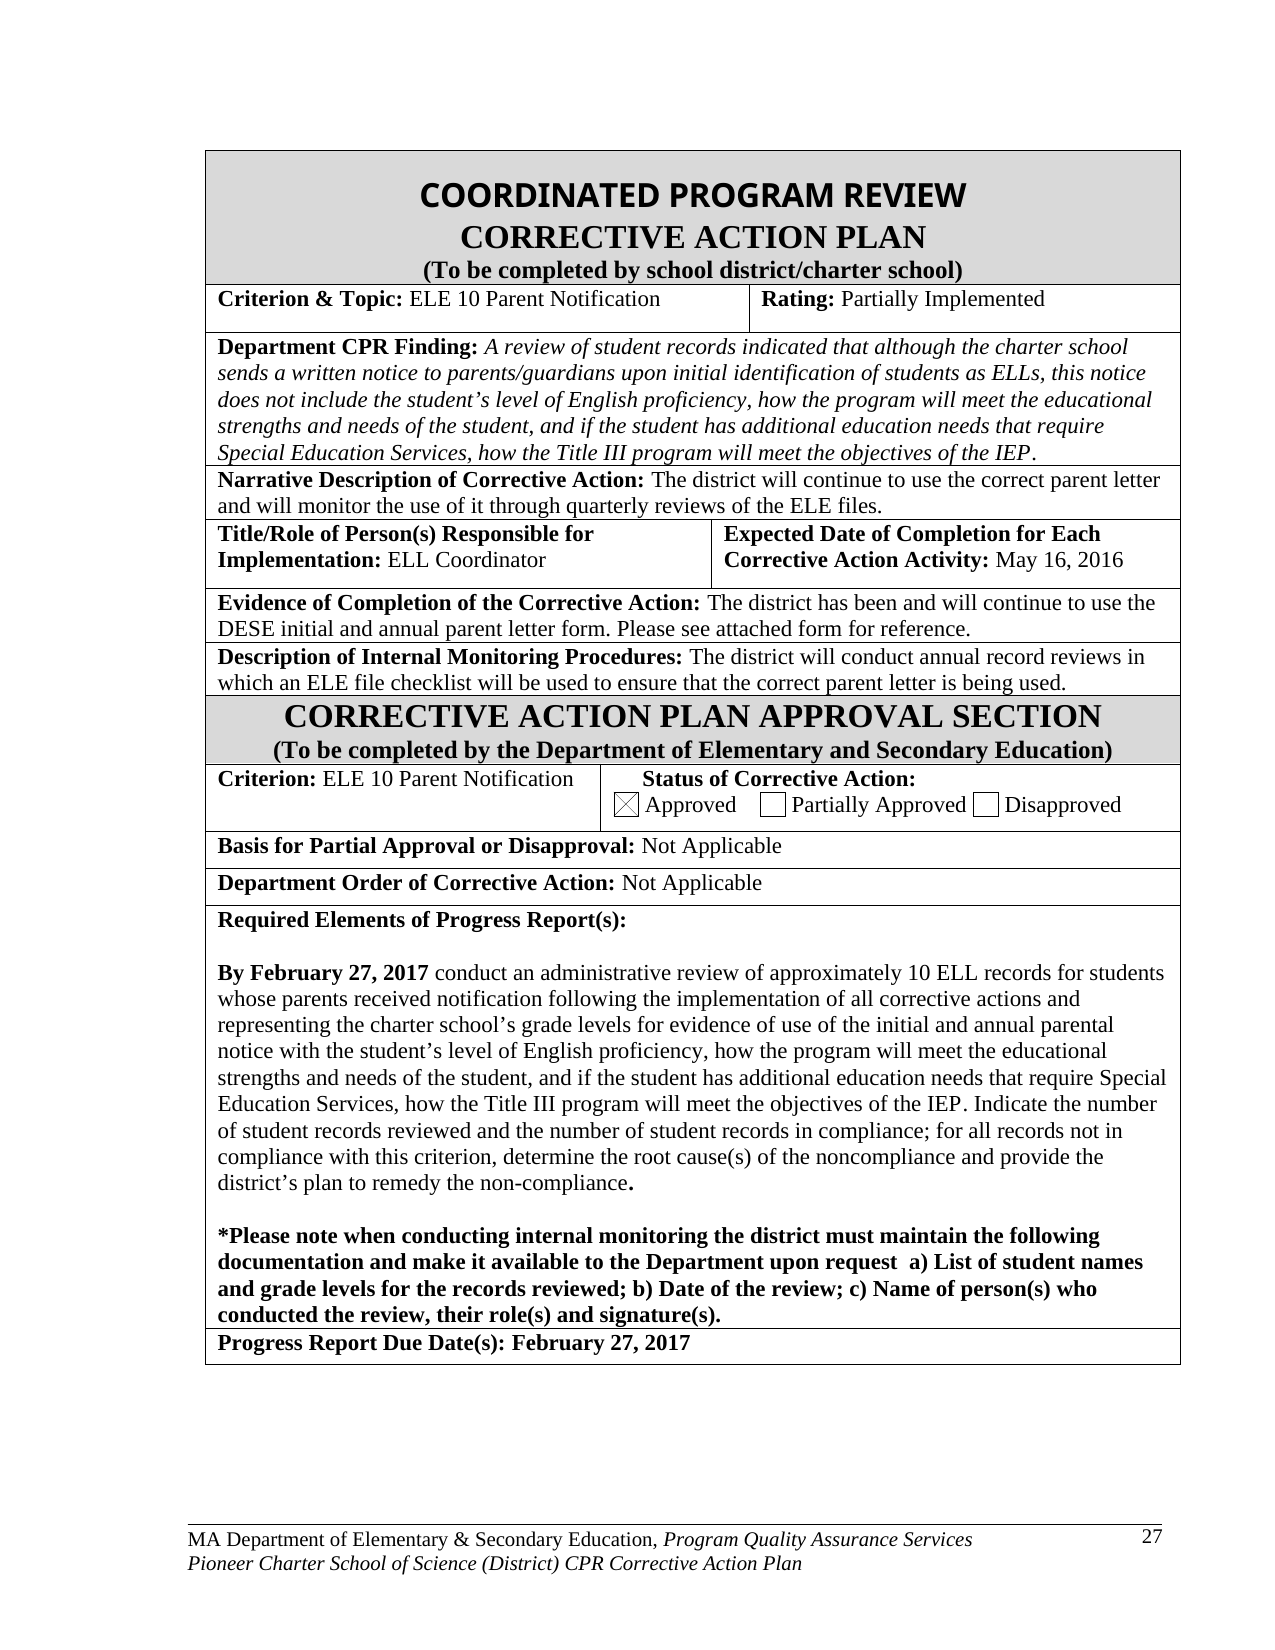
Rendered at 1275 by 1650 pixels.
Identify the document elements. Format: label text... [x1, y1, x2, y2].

table_cell Description of Internal Monitoring Procedures: The district will conduct annual record reviews in which an ELE file checklist will be used to ensure that the correct parent letter is being used. [206, 643, 1180, 695]
table_cell Status of Corrective Action: Approved Partially Approved Disapproved [601, 765, 1180, 831]
table_cell Expected Date of Completion for Each Corrective Action Activity: May 16, 2016 [712, 520, 1180, 588]
table_cell Required Elements of Progress Report(s): By February 27, 2017 conduct an administrative review of approximately 10 ELL records for students whose parents received notification following the implementation of all corrective actions and representing the charter school’s grade levels for evidence of use of the initial and annual parental notice with the student’s level of English proficiency, how the program will meet the educational strengths and needs of the student, and if the student has additional education needs that require Special Education Services, how the Title III program will meet the objectives of the IEP. Indicate the number of student records reviewed and the number of student records in compliance; for all records not in compliance with this criterion, determine the root cause(s) of the noncompliance and provide the district’s plan to remedy the non-compliance. *Please note when conducting internal monitoring the district must maintain the following documentation and make it available to the Department upon request a) List of student names and grade levels for the records reviewed; b) Date of the review; c) Name of person(s) who conducted the review, their role(s) and signature(s). [206, 906, 1180, 1327]
table_cell Evidence of Completion of the Corrective Action: The district has been and will continue to use the DESE initial and annual parent letter form. Please see attached form for reference. [206, 589, 1180, 642]
table_cell CORRECTIVE ACTION PLAN APPROVAL SECTION (To be completed by the Department of Elementary and Secondary Education) [206, 696, 1180, 763]
table_cell Progress Report Due Date(s): February 27, 2017 [206, 1329, 1180, 1364]
table_cell Criterion: ELE 10 Parent Notification [206, 765, 600, 831]
table_cell Title/Role of Person(s) Responsible for Implementation: ELL Coordinator [206, 520, 711, 588]
table_cell Rating: Partially Implemented [750, 285, 1180, 332]
table_cell Basis for Partial Approval or Disapproval: Not Applicable [206, 832, 1180, 868]
table_header COORDINATED PROGRAM REVIEW CORRECTIVE ACTION PLAN (To be completed by school district/charter school) [206, 151, 1180, 284]
table_cell Department CPR Finding: A review of student records indicated that although the charter school sends a written notice to parents/guardians upon initial identification of students as ELLs, this notice does not include the student’s level of English proficiency, how the program will meet the educational strengths and needs of the student, and if the student has additional education needs that require Special Education Services, how the Title III program will meet the objectives of the IEP. [206, 333, 1180, 465]
table_cell Department Order of Corrective Action: Not Applicable [206, 869, 1180, 905]
table_cell Narrative Description of Corrective Action: The district will continue to use the correct parent letter and will monitor the use of it through quarterly reviews of the ELE files. [206, 466, 1180, 519]
table_cell Criterion & Topic: ELE 10 Parent Notification [206, 285, 749, 332]
